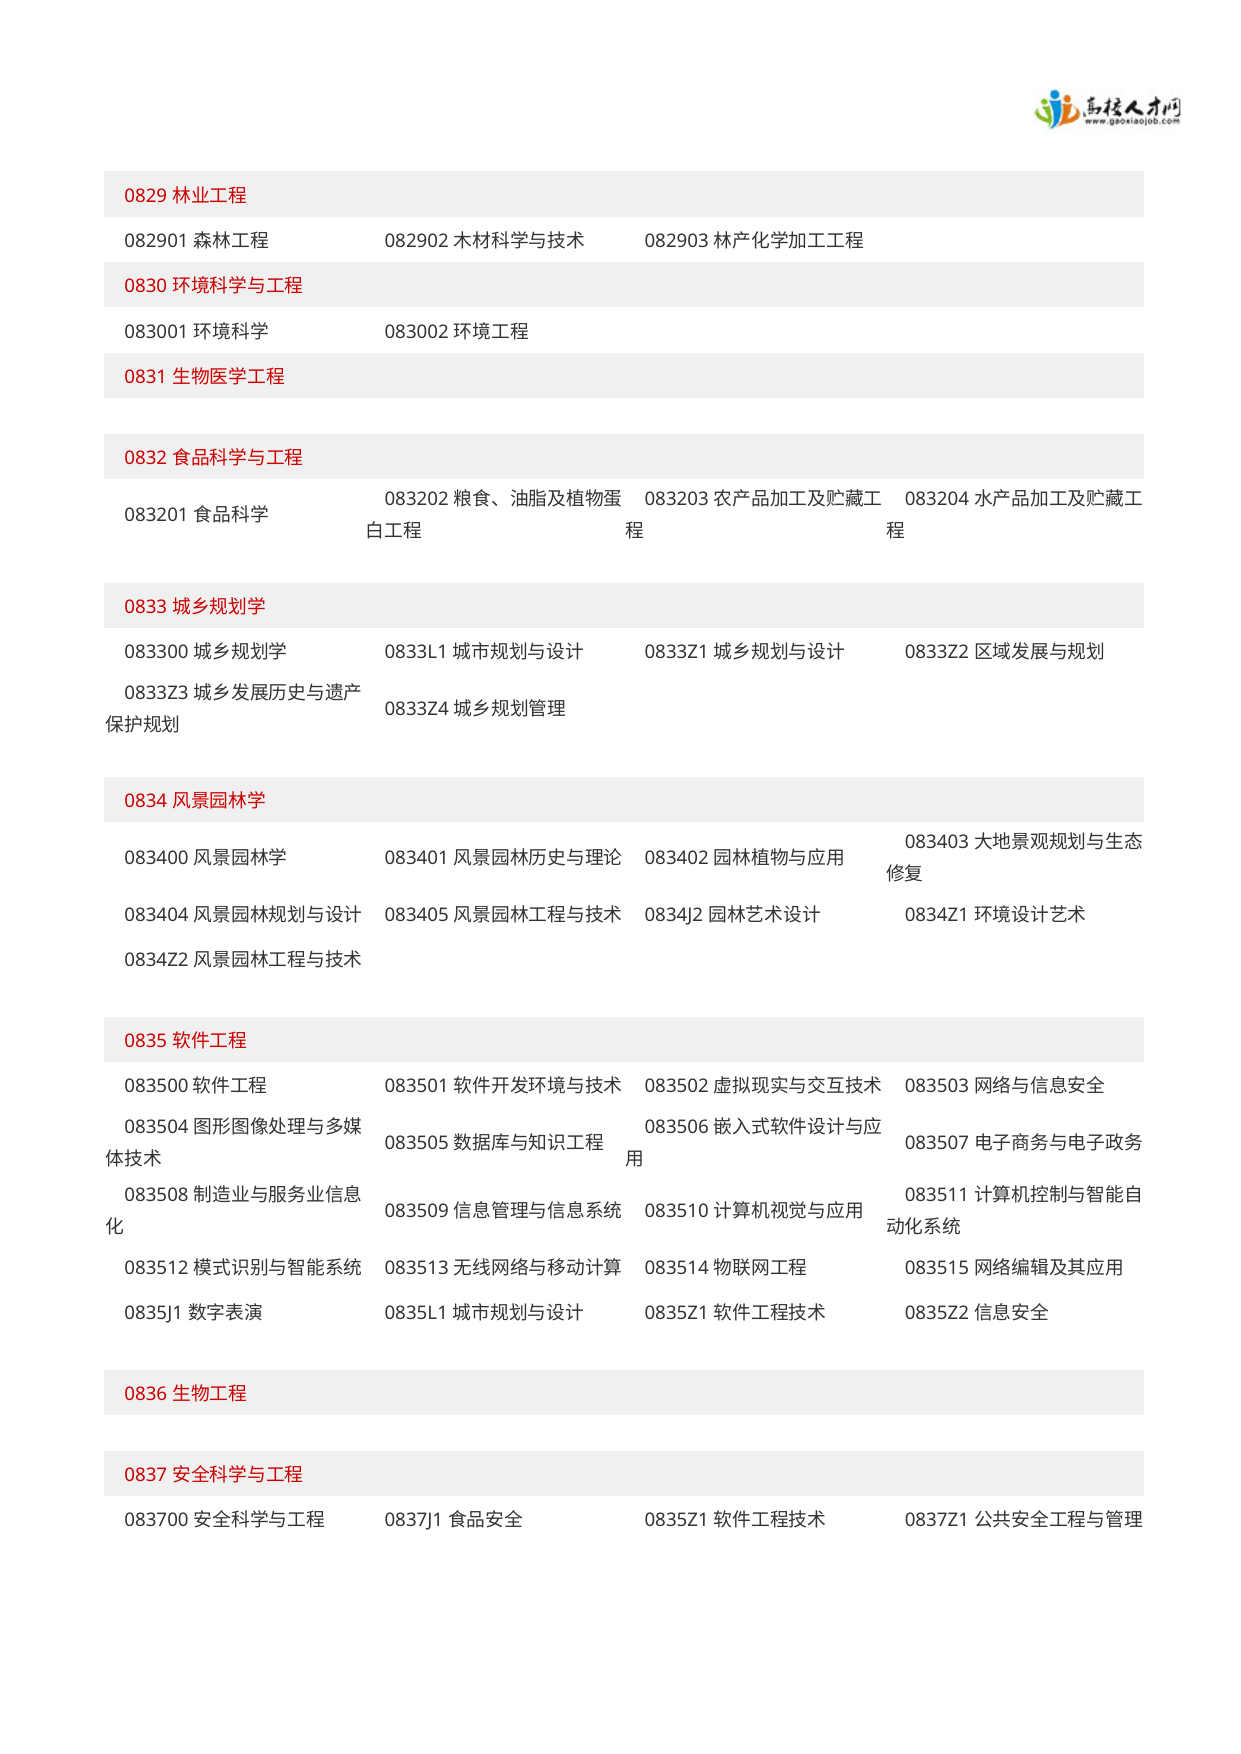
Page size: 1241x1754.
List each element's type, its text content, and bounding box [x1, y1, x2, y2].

table_header --> [89, 162, 1159, 1587]
picture [1034, 88, 1182, 133]
